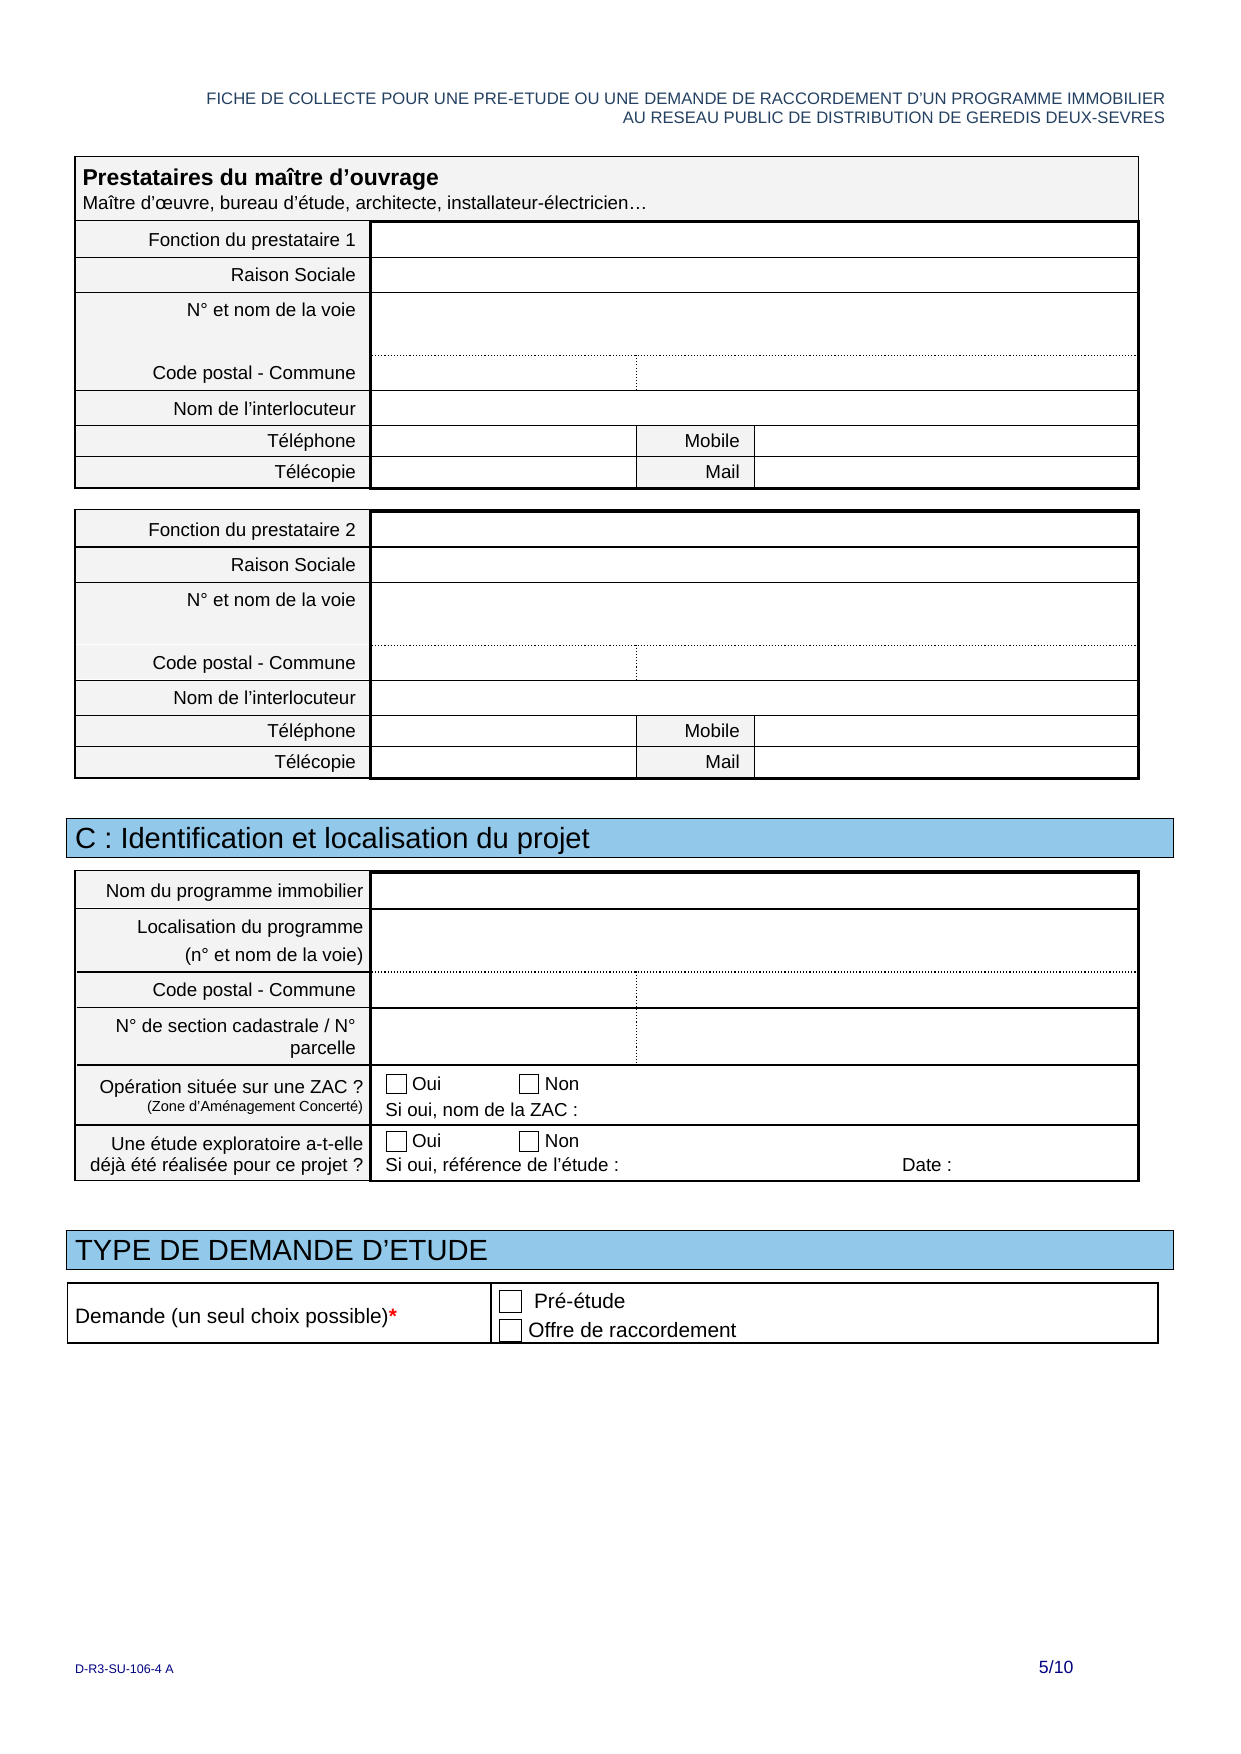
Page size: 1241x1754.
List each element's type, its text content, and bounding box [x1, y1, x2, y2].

table_cell N° et nom de la voie [76, 583, 369, 644]
table_cell [372, 716, 636, 746]
text TYPE DE DEMANDE D’ETUDE [67, 1231, 1173, 1269]
table_header [372, 513, 1137, 546]
table_cell Mobile [637, 716, 754, 746]
text C : Identification et localisation du projet [67, 819, 1173, 857]
table_cell Mail [637, 457, 754, 487]
table_cell [372, 747, 636, 777]
table_cell Mail [637, 747, 754, 777]
table_cell [372, 681, 1137, 715]
table_cell N° de section cadastrale / N° parcelle [76, 1008, 369, 1064]
table_cell Localisation du programme (n° et nom de la voie) [76, 909, 369, 971]
table_cell [372, 391, 1137, 425]
table_cell [636, 645, 1137, 679]
table_cell [636, 971, 1137, 1007]
table_cell [372, 548, 1137, 582]
table_cell [372, 583, 1137, 644]
table_cell [372, 355, 636, 390]
table_cell Une étude exploratoire a-t-elle déjà été réalisée pour ce projet ? [76, 1126, 369, 1180]
table_header Demande (un seul choix possible)* [68, 1284, 490, 1342]
table_cell Raison Sociale [76, 548, 369, 582]
table_cell [372, 971, 636, 1007]
table_cell Nom de l’interlocuteur [76, 681, 369, 715]
table_header Fonction du prestataire 2 [76, 510, 369, 546]
table_cell Code postal - Commune [76, 645, 369, 679]
table_header Nom du programme immobilier [76, 871, 369, 907]
table_cell Télécopie [76, 457, 369, 487]
table_cell [636, 1009, 1137, 1064]
table_header Prestataires du maître d’ouvrage Maître d’œuvre, bureau d’étude, architecte, installateur-électricien… [76, 157, 1138, 220]
table_cell Opération située sur une ZAC ? (Zone d’Aménagement Concerté) [76, 1065, 369, 1124]
table_cell N° et nom de la voie [76, 293, 369, 355]
table_cell [755, 716, 1137, 746]
table_cell [755, 457, 1137, 487]
table_cell [755, 426, 1137, 456]
table_cell Code postal - Commune [76, 972, 369, 1007]
table_cell Téléphone [76, 426, 369, 456]
table_cell Fonction du prestataire 1 [76, 221, 369, 257]
table_cell [372, 1009, 636, 1064]
table_cell [372, 645, 636, 679]
table_cell Oui Non Si oui, nom de la ZAC : [372, 1066, 1137, 1124]
table_cell [372, 223, 1137, 257]
table_cell [372, 426, 636, 456]
table_cell [372, 258, 1137, 292]
table_cell [755, 747, 1137, 777]
table_cell Télécopie [76, 747, 369, 777]
table_cell [372, 293, 1137, 355]
table_cell [372, 910, 1137, 971]
table_cell Code postal - Commune [76, 355, 369, 390]
table_cell [372, 457, 636, 487]
table_header [372, 874, 1137, 907]
table_cell Oui Non Si oui, référence de l’étude : Date : [372, 1126, 1137, 1180]
table_cell Nom de l’interlocuteur [76, 391, 369, 425]
table_cell [636, 355, 1137, 390]
table_cell Téléphone [76, 716, 369, 746]
table_header Pré-étude Offre de raccordement [492, 1284, 1157, 1342]
table_cell Raison Sociale [76, 258, 369, 292]
table_cell Mobile [637, 426, 754, 456]
